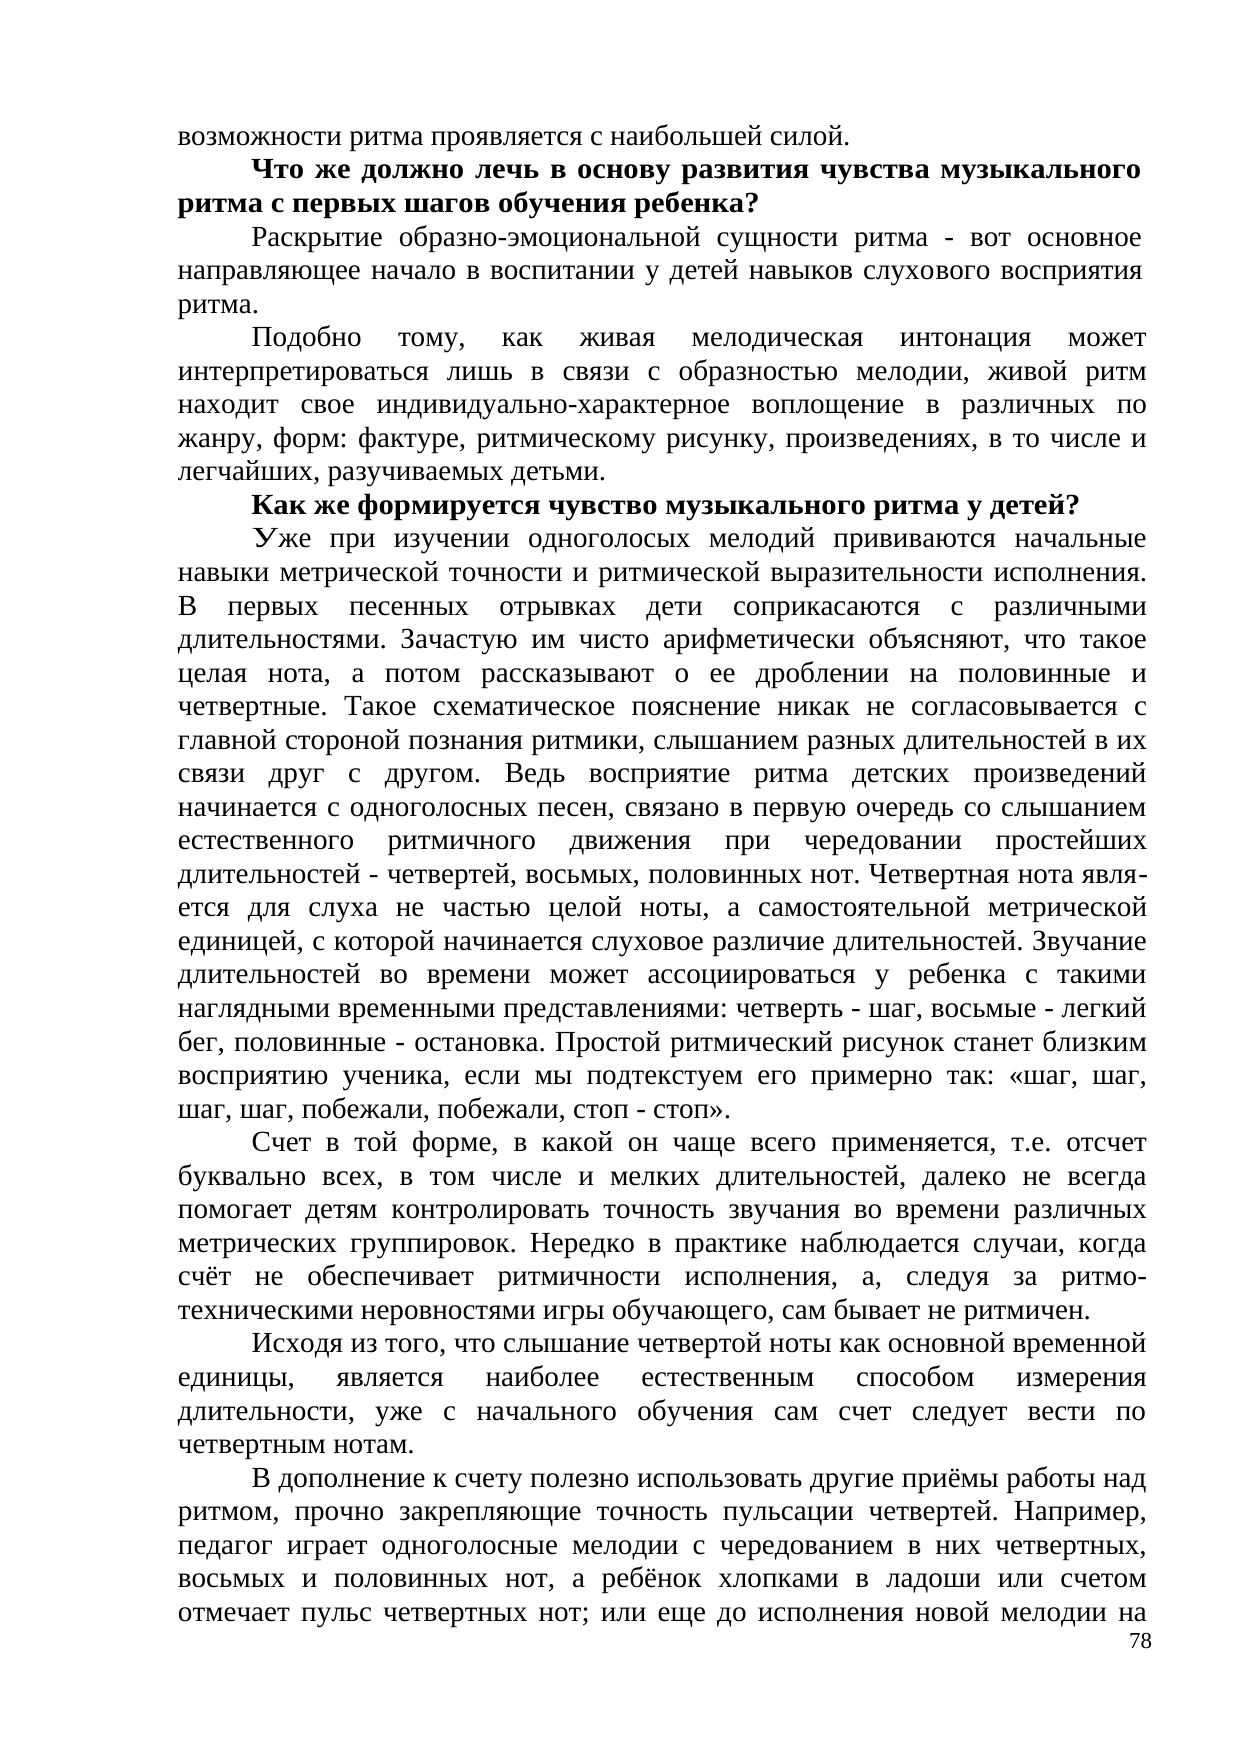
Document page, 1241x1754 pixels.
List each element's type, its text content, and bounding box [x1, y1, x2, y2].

text Исходя из того, что слышание четвертой ноты как основной временной единицы, является наиболее естественным способом измерения длительности, уже с начального обучения сам счет следует вести по четвертным нотам. [178, 1326, 1148, 1460]
text Как же формируется чувство музыкального ритма у детей? [177, 487, 1152, 521]
text Уже при изучении одноголосых мелодий прививаются начальные навыки метрической точности и ритмической выразительности исполнения. В первых песенных отрывках дети соприкасаются с различными длительностями. Зачастую им чисто арифметически объясняют, что такое целая нота, а потом рассказывают о ее дроблении на половинные и четвертные. Такое схематическое пояснение никак не согласовывается с главной стороной познания ритмики, слышанием разных длительностей в их связи друг с другом. Ведь восприятие ритма детских произведений начинается с одноголосных песен, связано в первую очередь со слышанием естественного ритмичного движения при чередовании простейших длительностей - четвертей, восьмых, половинных нот. Четвертная нота является для слуха не частью целой ноты, а самостоятельной метрической единицей, с которой начинается слуховое различие длительностей. Звучание длительностей во времени может ассоциироваться у ребенка с такими наглядными временными представлениями: четверть - шаг, восьмые - легкий бег, половинные - остановка. Простой ритмический рисунок станет близким восприятию ученика, если мы подтекстуем его примерно так: «шаг, шаг, шаг, шаг, побежали, побежали, стоп - стоп». [178, 521, 1148, 1124]
text Подобно тому, как живая мелодическая интонация может интерпретироваться лишь в связи с образностью мелодии, живой ритм находит свое индивидуально-характерное воплощение в различных по жанру, форм: фактуре, ритмическому рисунку, произведениях, в то числе и легчайших, разучиваемых детьми. [178, 319, 1148, 487]
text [178, 1460, 1148, 1627]
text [177, 118, 1143, 152]
text Счет в той форме, в какой он чаще всего применяется, т.е. отсчет буквально всех, в том числе и мелких длительностей, далеко не всегда помогает детям контролировать точность звучания во времени различных метрических группировок. Нередко в практике наблюдается случаи, когда счёт не обеспечивает ритмичности исполнения, а, следуя за ритмо-техническими неровностями игры обучающего, сам бывает не ритмичен. [178, 1124, 1148, 1326]
text Раскрытие образно-эмоциональной сущности ритма - вот основное направляющее начало в воспитании у детей навыков слухового восприятия ритма. [177, 219, 1143, 319]
text Что же должно лечь в основу развития чувства музыкального ритма с первых шагов обучения ребенка? [177, 152, 1143, 219]
